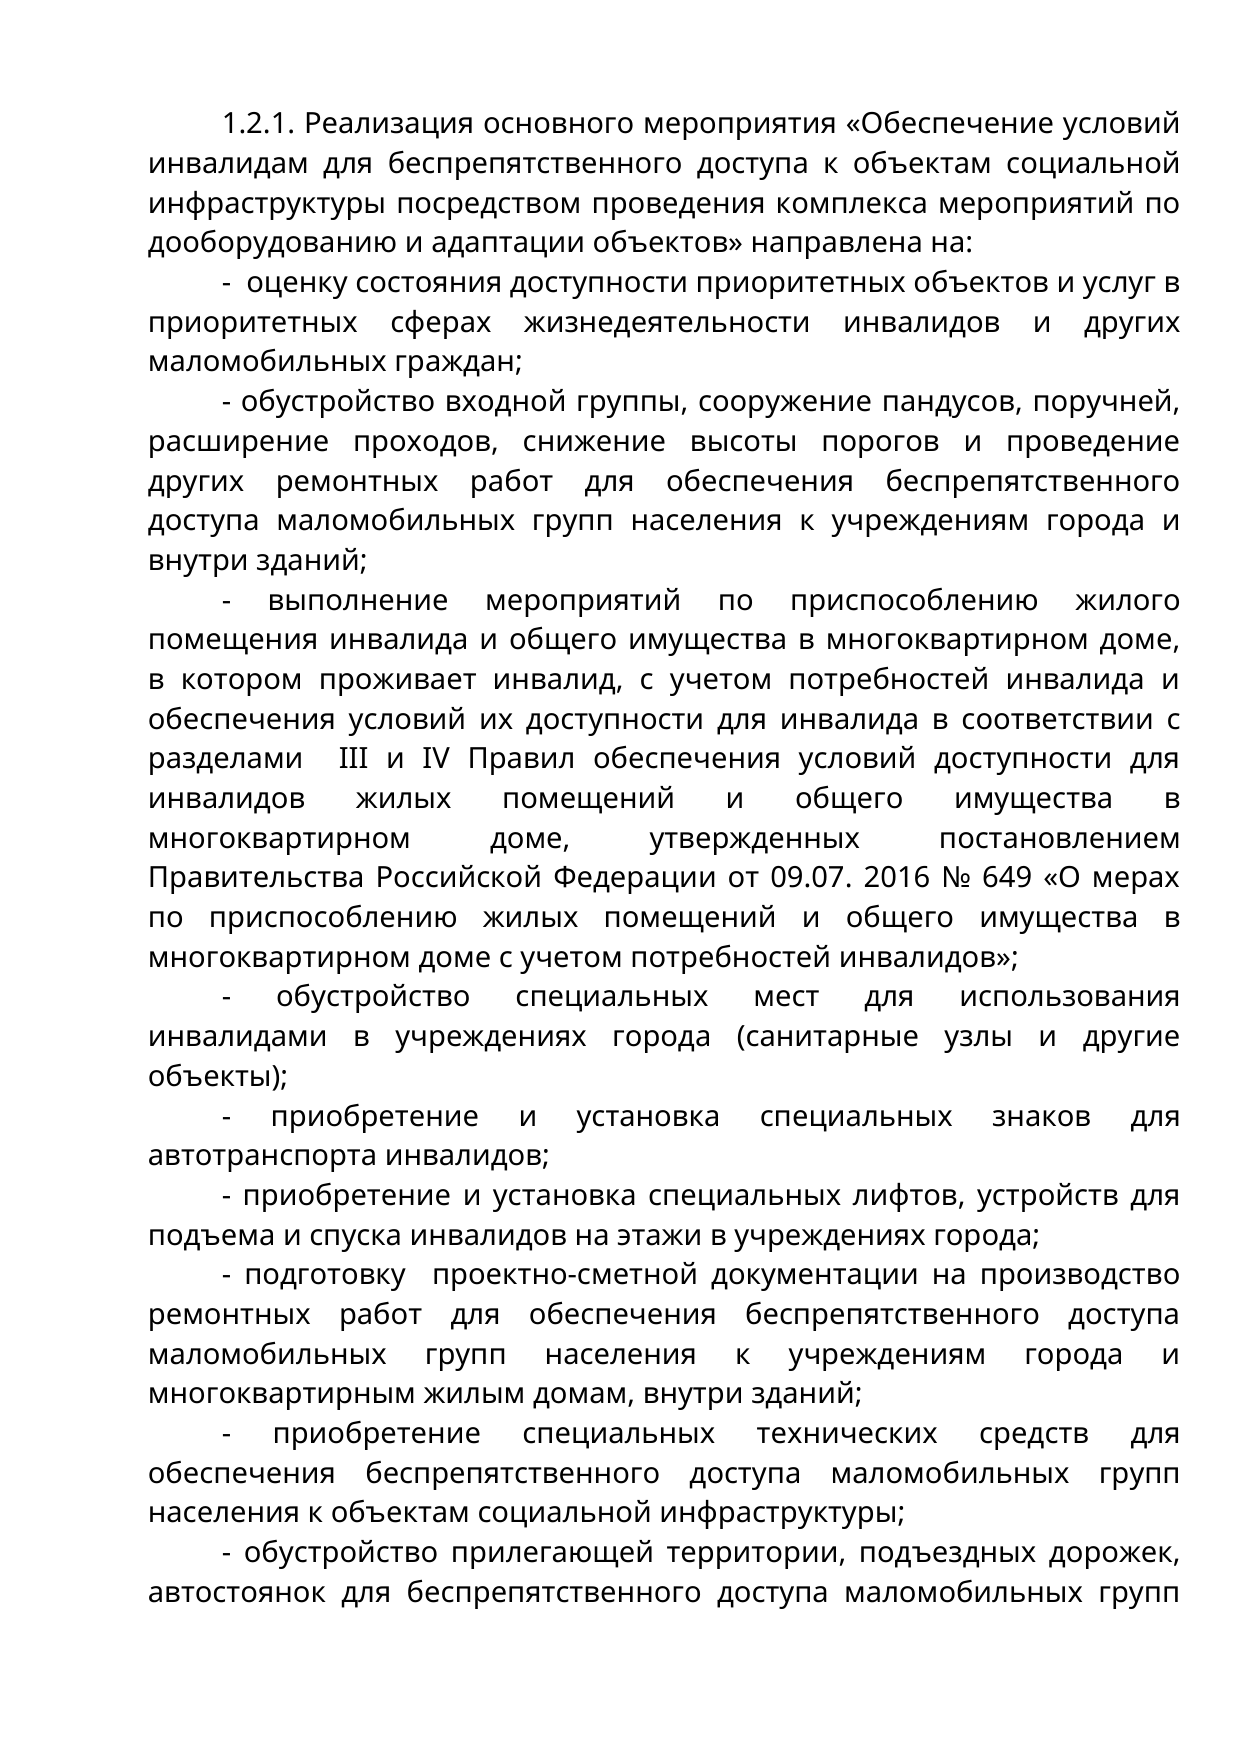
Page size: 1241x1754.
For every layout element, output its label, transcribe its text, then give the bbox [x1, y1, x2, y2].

text 1.2.1. Реализация основного мероприятия «Обеспечение условий инвалидам для беспрепятственного доступа к объектам социальной инфраструктуры посредством проведения комплекса мероприятий по дооборудованию и адаптации объектов» направлена на: [148, 103, 1181, 261]
text - приобретение и установка специальных знаков для автотранспорта инвалидов; [148, 1095, 1181, 1174]
text - оценку состояния доступности приоритетных объектов и услуг в приоритетных сферах жизнедеятельности инвалидов и других маломобильных граждан; [148, 261, 1181, 380]
text - подготовку проектно-сметной документации на производство ремонтных работ для обеспечения беспрепятственного доступа маломобильных групп населения к учреждениям города и многоквартирным жилым домам, внутри зданий; [148, 1253, 1181, 1412]
text - обустройство входной группы, сооружение пандусов, поручней, расширение проходов, снижение высоты порогов и проведение других ремонтных работ для обеспечения беспрепятственного доступа маломобильных групп населения к учреждениям города и внутри зданий; [148, 380, 1181, 579]
text - обустройство специальных мест для использования инвалидами в учреждениях города (санитарные узлы и другие объекты); [148, 976, 1181, 1095]
text - приобретение и установка специальных лифтов, устройств для подъема и спуска инвалидов на этажи в учреждениях города; [148, 1174, 1181, 1253]
text - приобретение специальных технических средств для обеспечения беспрепятственного доступа маломобильных групп населения к объектам социальной инфраструктуры; [148, 1412, 1181, 1531]
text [148, 1531, 1181, 1611]
text - выполнение мероприятий по приспособлению жилого помещения инвалида и общего имущества в многоквартирном доме, в котором проживает инвалид, с учетом потребностей инвалида и обеспечения условий их доступности для инвалида в соответствии с разделами III и IV Правил обеспечения условий доступности для инвалидов жилых помещений и общего имущества в многоквартирном доме, утвержденных постановлением Правительства Российской Федерации от 09.07. 2016 № 649 «О мерах по приспособлению жилых помещений и общего имущества в многоквартирном доме с учетом потребностей инвалидов»; [148, 579, 1181, 976]
